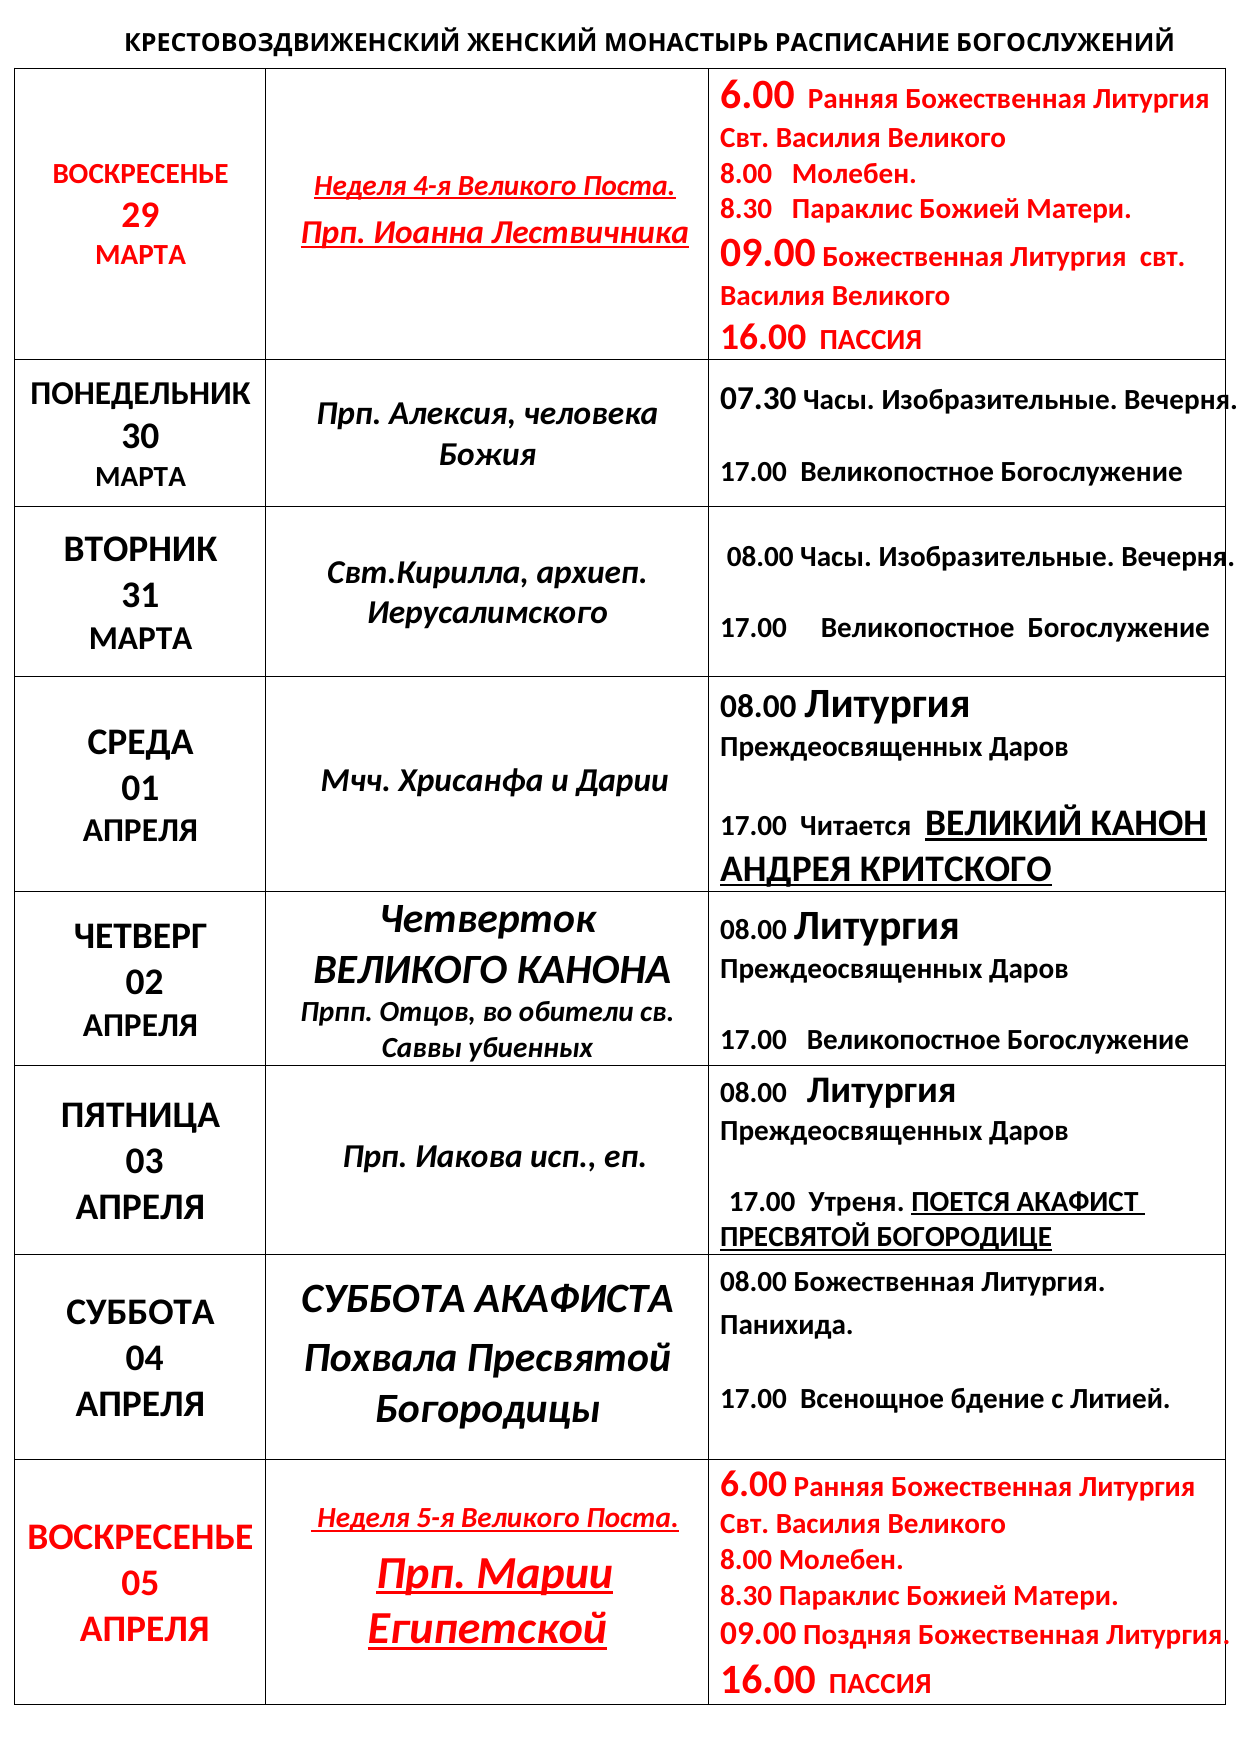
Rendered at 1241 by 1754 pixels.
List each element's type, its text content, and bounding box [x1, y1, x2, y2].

text Крестовоздвиженский женский монастырь Расписание богослужений [59, 25, 1240, 59]
table_cell СРЕДА 01 АПРЕЛЯ [15, 677, 265, 891]
table_cell 08.00 Литургия Преждеосвященных Даров 17.00 Читается ВЕЛИКИЙ КАНОН АНДРЕЯ КРИТСКОГО [709, 677, 1225, 891]
table_cell Четверток ВЕЛИКОГО КАНОНА Прпп. Отцов, во обители св. Саввы убиенных [266, 892, 708, 1065]
table_cell ЧЕТВЕРГ 02 АПРЕЛЯ [15, 892, 265, 1065]
table_cell 08.00 Божественная Литургия. Панихида. 17.00 Всенощное бдение с Литией. [709, 1255, 1225, 1458]
table_header 6.00 Ранняя Божественная Литургия Свт. Василия Великого 8.00 Молебен. 8.30 Параклис Божией Матери. 09.00 Божественная Литургия свт. Василия Великого 16.00 ПАССИЯ [709, 69, 1225, 358]
table_header ВОСКРЕСЕНЬЕ 29 МАРТА [15, 69, 265, 358]
table_cell Прп. Иакова исп., еп. [266, 1066, 708, 1254]
table_cell 07.30 Часы. Изобразительные. Вечерня. 17.00 Великопостное Богослужение [709, 360, 1225, 506]
table_cell 08.00 Литургия Преждеосвященных Даров 17.00 Утреня. ПОЕТСЯ АКАФИСТ ПРЕСВЯТОЙ БОГОРОДИЦЕ [709, 1066, 1225, 1254]
table_cell Мчч. Хрисанфа и Дарии [266, 677, 708, 891]
table_cell Свт.Кирилла, архиеп. Иерусалимского [266, 507, 708, 676]
table_cell СУББОТА 04 АПРЕЛЯ [15, 1255, 265, 1458]
table_cell ВОСКРЕСЕНЬЕ 05 АПРЕЛЯ [15, 1460, 265, 1704]
table_header Неделя 4-я Великого Поста. Прп. Иоанна Лествичника [266, 69, 708, 358]
table_cell 6.00 Ранняя Божественная Литургия Свт. Василия Великого 8.00 Молебен. 8.30 Параклис Божией Матери. 09.00 Поздняя Божественная Литургия. 16.00 ПАССИЯ [709, 1460, 1225, 1704]
table_cell СУББОТА АКАФИСТА Похвала Пресвятой Богородицы [266, 1255, 708, 1458]
table_cell Неделя 5-я Великого Поста. Прп. Марии Египетской [266, 1460, 708, 1704]
table_cell ПОНЕДЕЛЬНИК 30 МАРТА [15, 360, 265, 506]
table_cell ПЯТНИЦА 03 АПРЕЛЯ [15, 1066, 265, 1254]
table_cell 08.00 Литургия Преждеосвященных Даров 17.00 Великопостное Богослужение [709, 892, 1225, 1065]
table_cell 08.00 Часы. Изобразительные. Вечерня. 17.00 Великопостное Богослужение [709, 507, 1225, 676]
table_cell Прп. Алексия, человека Божия [266, 360, 708, 506]
table_cell ВТОРНИК 31 МАРТА [15, 507, 265, 676]
